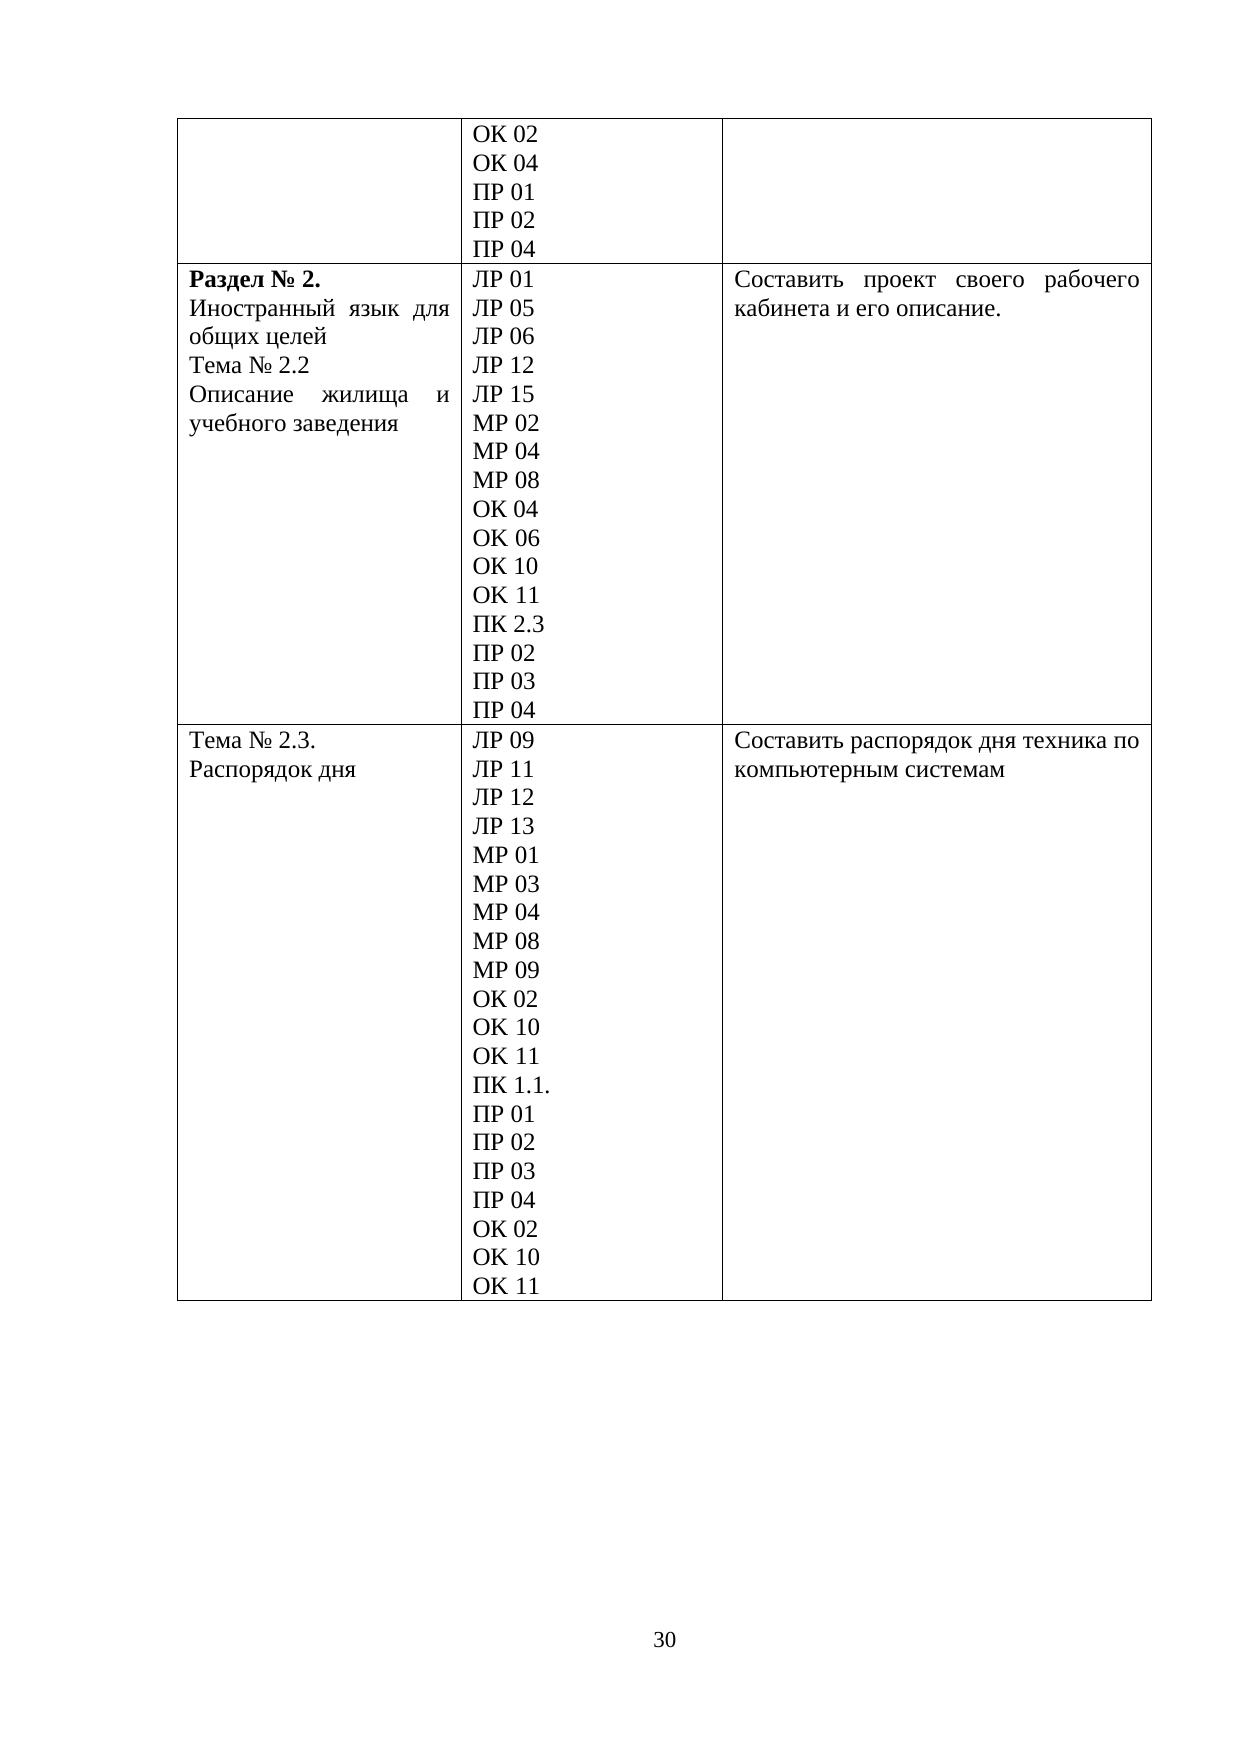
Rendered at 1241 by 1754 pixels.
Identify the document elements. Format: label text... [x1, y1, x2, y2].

table_cell Тема № 2.3. Распорядок дня [178, 725, 461, 1300]
table_cell Раздел № 2. Иностранный язык для общих целей Тема № 2.2 Описание жилища и учебного заведения [178, 264, 461, 724]
table_cell ЛР 01 ЛР 05 ЛР 06 ЛР 12 ЛР 15 МР 02 МР 04 МР 08 ОК 04 OK 06 ОК 10 OK 11 ПК 2.3 ПР 02 ПР 03 ПР 04 [462, 264, 722, 724]
table_cell Составить распорядок дня техника по компьютерным системам [723, 725, 1151, 1300]
table_cell ЛР 09 ЛР 11 ЛР 12 ЛР 13 МР 01 МР 03 МР 04 МР 08 МР 09 ОК 02 OK 10 OK 11 ПК 1.1. ПР 01 ПР 02 ПР 03 ПР 04 ОК 02 OK 10 OK 11 [462, 725, 722, 1300]
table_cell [178, 119, 461, 263]
table_cell Составить проект своего рабочего кабинета и его описание. [723, 264, 1151, 724]
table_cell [462, 119, 722, 263]
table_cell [723, 119, 1151, 263]
